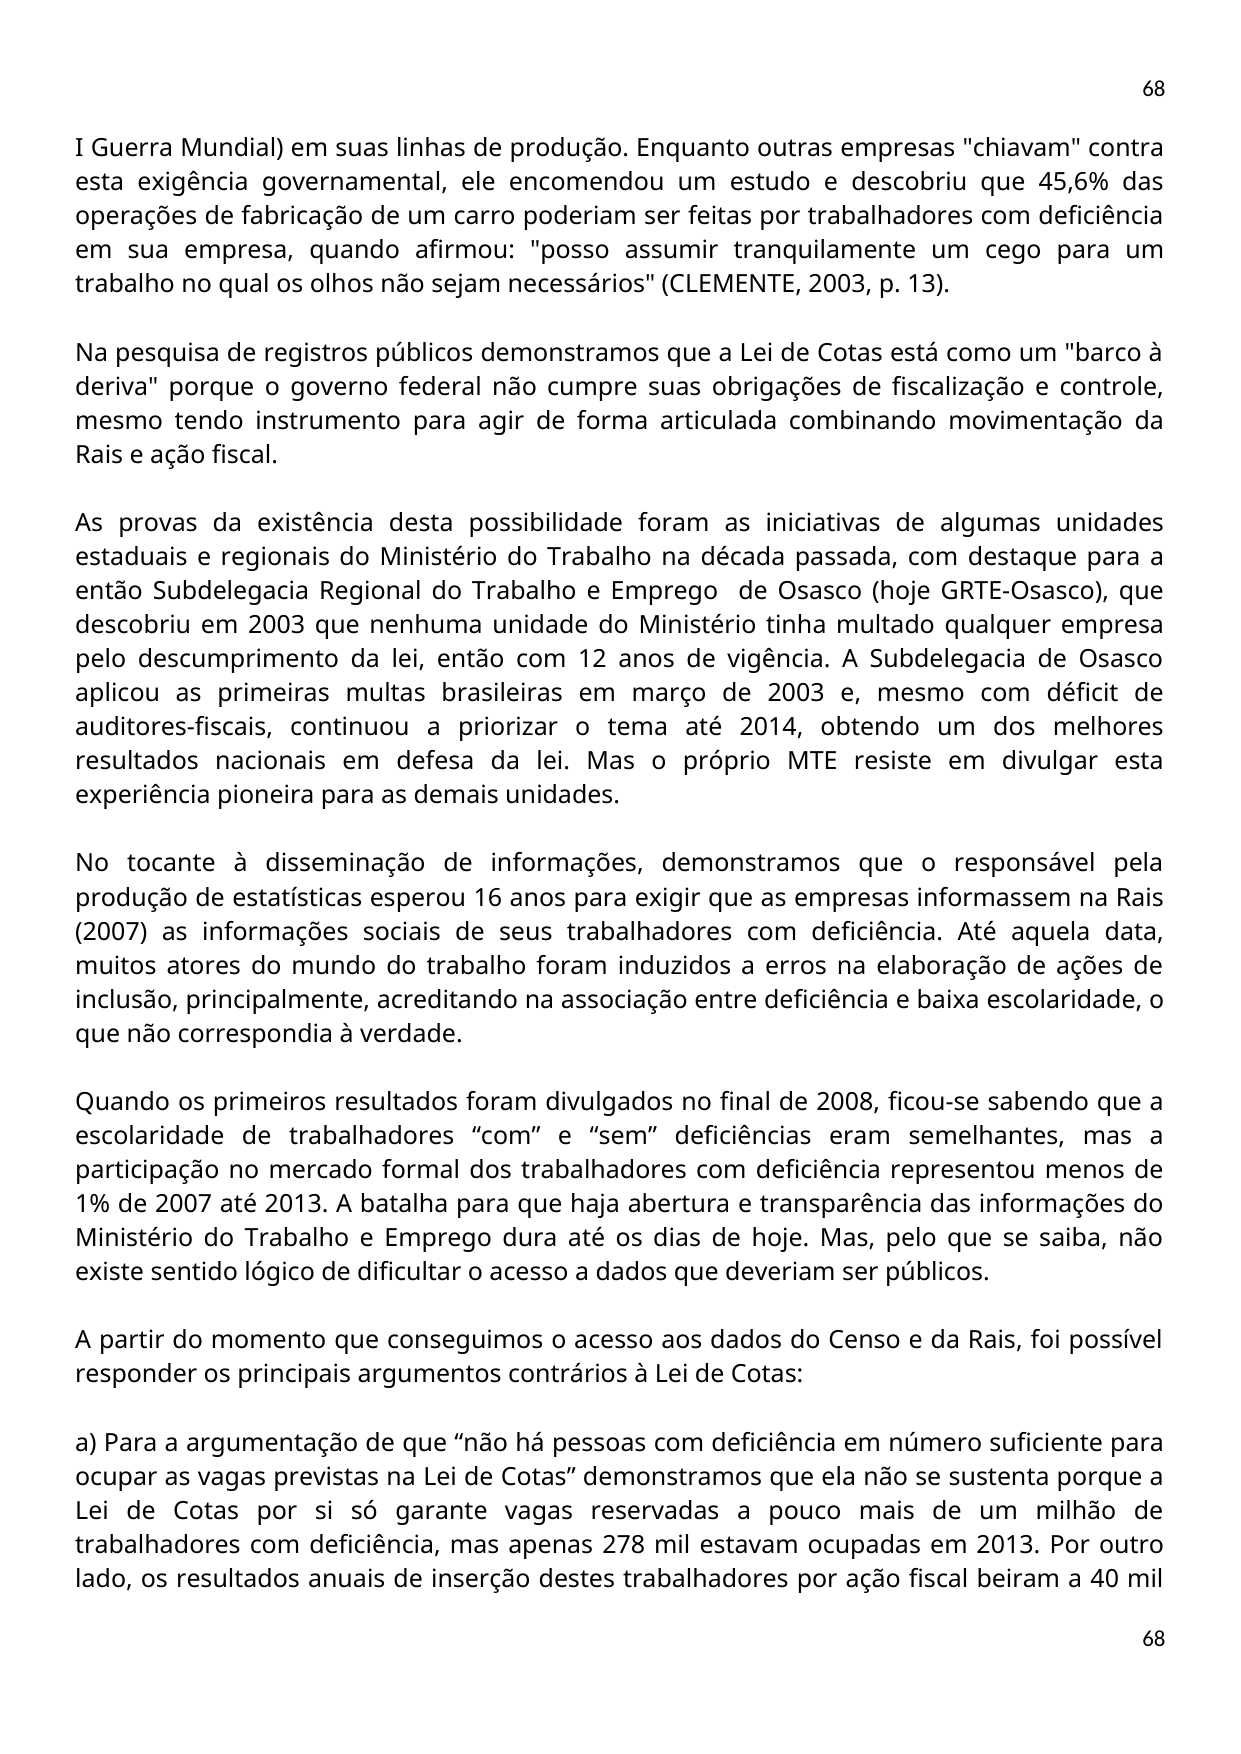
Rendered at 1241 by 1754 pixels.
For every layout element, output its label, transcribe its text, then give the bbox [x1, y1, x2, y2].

text A partir do momento que conseguimos o acesso aos dados do Censo e da Rais, foi possível responder os principais argumentos contrários à Lei de Cotas: [75, 1322, 1165, 1390]
text Na pesquisa de registros públicos demonstramos que a Lei de Cotas está como um "barco à deriva" porque o governo federal não cumpre suas obrigações de fiscalização e controle, mesmo tendo instrumento para agir de forma articulada combinando movimentação da Rais e ação fiscal. [75, 334, 1165, 470]
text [75, 130, 1165, 300]
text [75, 1424, 1165, 1594]
text Quando os primeiros resultados foram divulgados no final de 2008, ficou-se sabendo que a escolaridade de trabalhadores “com” e “sem” deficiências eram semelhantes, mas a participação no mercado formal dos trabalhadores com deficiência representou menos de 1% de 2007 até 2013. A batalha para que haja abertura e transparência das informações do Ministério do Trabalho e Emprego dura até os dias de hoje. Mas, pelo que se saiba, não existe sentido lógico de dificultar o acesso a dados que deveriam ser públicos. [75, 1083, 1165, 1288]
text As provas da existência desta possibilidade foram as iniciativas de algumas unidades estaduais e regionais do Ministério do Trabalho na década passada, com destaque para a então Subdelegacia Regional do Trabalho e Emprego de Osasco (hoje GRTE-Osasco), que descobriu em 2003 que nenhuma unidade do Ministério tinha multado qualquer empresa pelo descumprimento da lei, então com 12 anos de vigência. A Subdelegacia de Osasco aplicou as primeiras multas brasileiras em março de 2003 e, mesmo com déficit de auditores-fiscais, continuou a priorizar o tema até 2014, obtendo um dos melhores resultados nacionais em defesa da lei. Mas o próprio MTE resiste em divulgar esta experiência pioneira para as demais unidades. [75, 504, 1165, 811]
text No tocante à disseminação de informações, demonstramos que o responsável pela produção de estatísticas esperou 16 anos para exigir que as empresas informassem na Rais (2007) as informações sociais de seus trabalhadores com deficiência. Até aquela data, muitos atores do mundo do trabalho foram induzidos a erros na elaboração de ações de inclusão, principalmente, acreditando na associação entre deficiência e baixa escolaridade, o que não correspondia à verdade. [75, 845, 1165, 1049]
